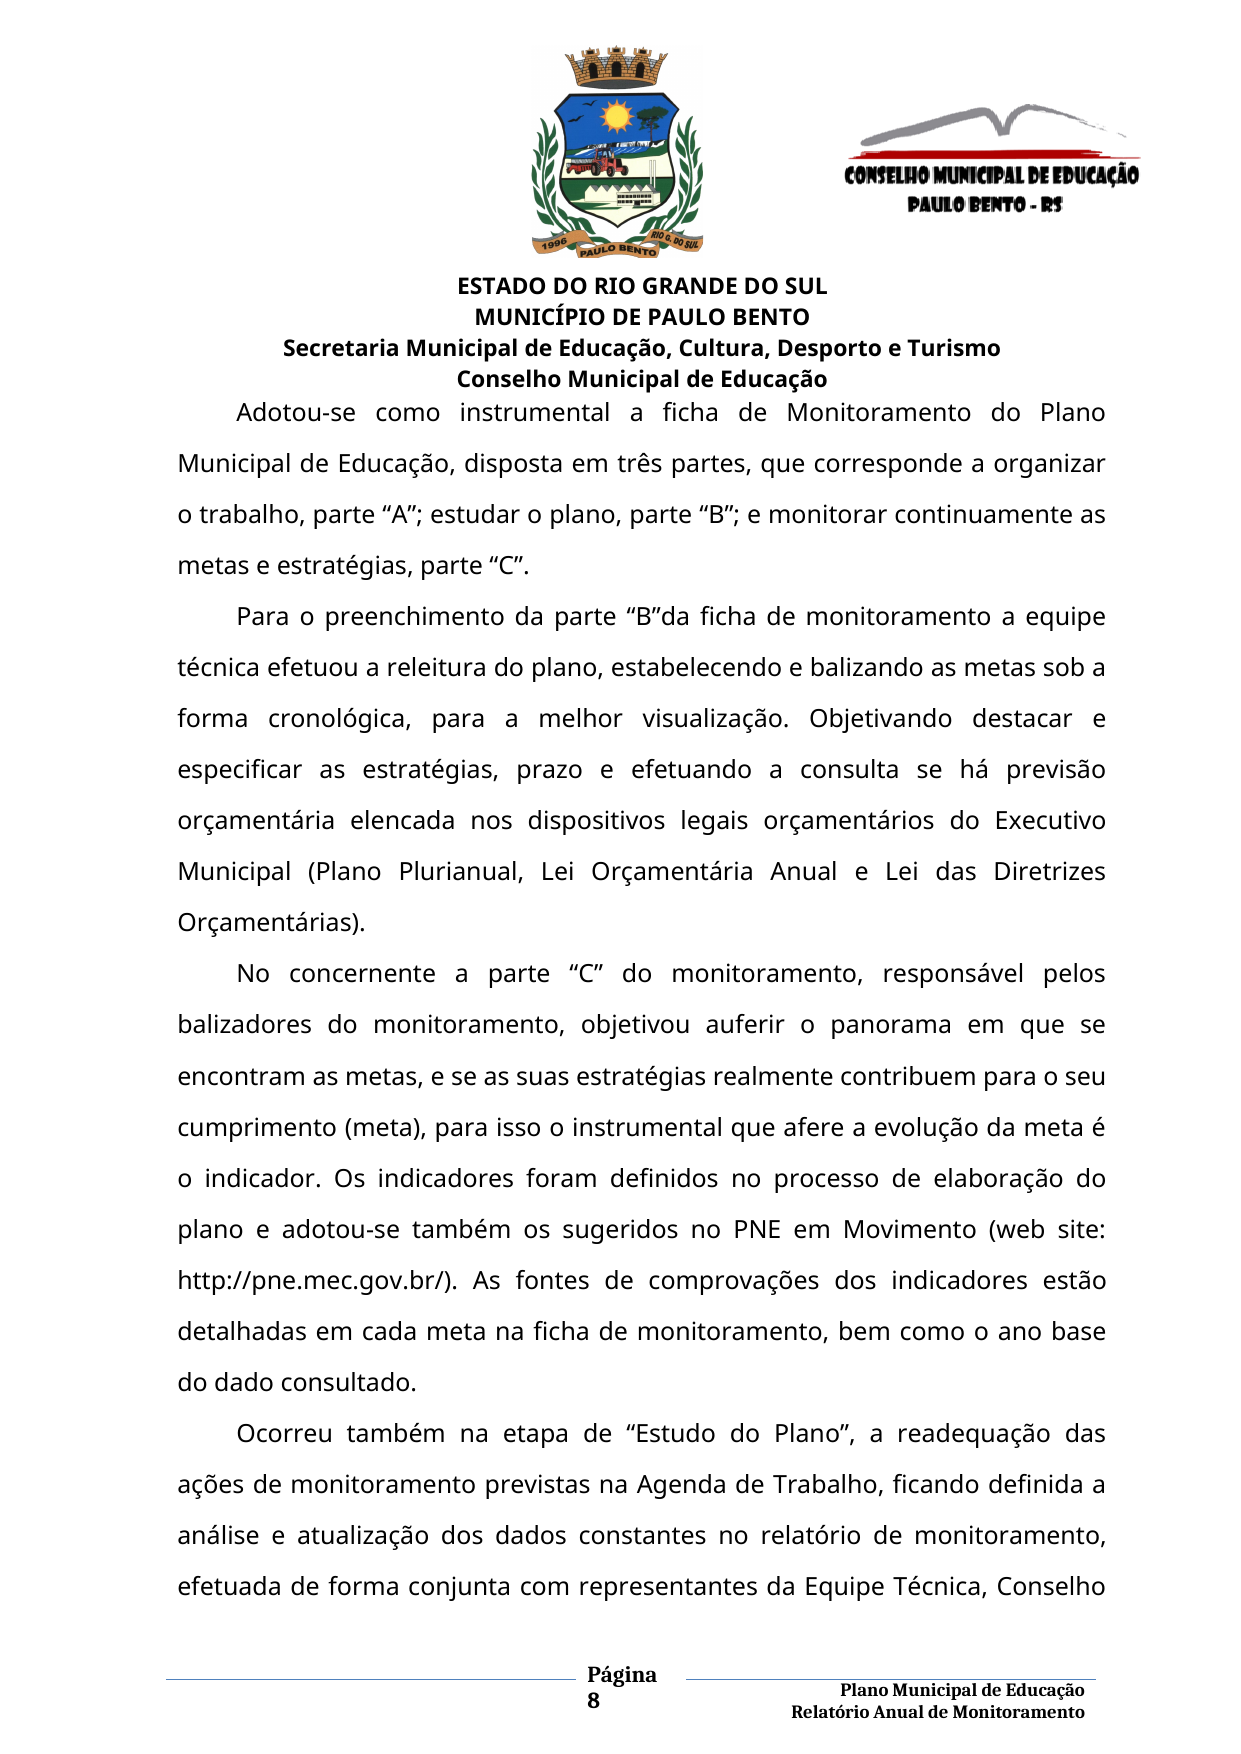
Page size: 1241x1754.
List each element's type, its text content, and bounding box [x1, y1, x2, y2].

picture [844, 104, 1141, 213]
list Para o preenchimento da parte “B”da ficha de monitoramento a equipe técnica efetuou a releitura do plano, estabelecendo e balizando as metas sob a forma cronológica, para a melhor visualização. Objetivando destacar e especificar as estratégias, prazo e efetuando a consulta se há previsão orçamentária elencada nos dispositivos legais orçamentários do Executivo Municipal (Plano Plurianual, Lei Orçamentária Anual e Lei das Diretrizes Orçamentárias). [177, 599, 1107, 939]
picture [531, 45, 704, 258]
list No concernente a parte “C” do monitoramento, responsável pelos balizadores do monitoramento, objetivou auferir o panorama em que se encontram as metas, e se as suas estratégias realmente contribuem para o seu cumprimento (meta), para isso o instrumental que afere a evolução da meta é o indicador. Os indicadores foram definidos no processo de elaboração do plano e adotou-se também os sugeridos no PNE em Movimento (web site: http://pne.mec.gov.br/). As fontes de comprovações dos indicadores estão detalhadas em cada meta na ficha de monitoramento, bem como o ano base do dado consultado. [177, 956, 1107, 1398]
list Adotou-se como instrumental a ficha de Monitoramento do Plano Municipal de Educação, disposta em três partes, que corresponde a organizar o trabalho, parte “A”; estudar o plano, parte “B”; e monitorar continuamente as metas e estratégias, parte “C”. [177, 395, 1107, 582]
